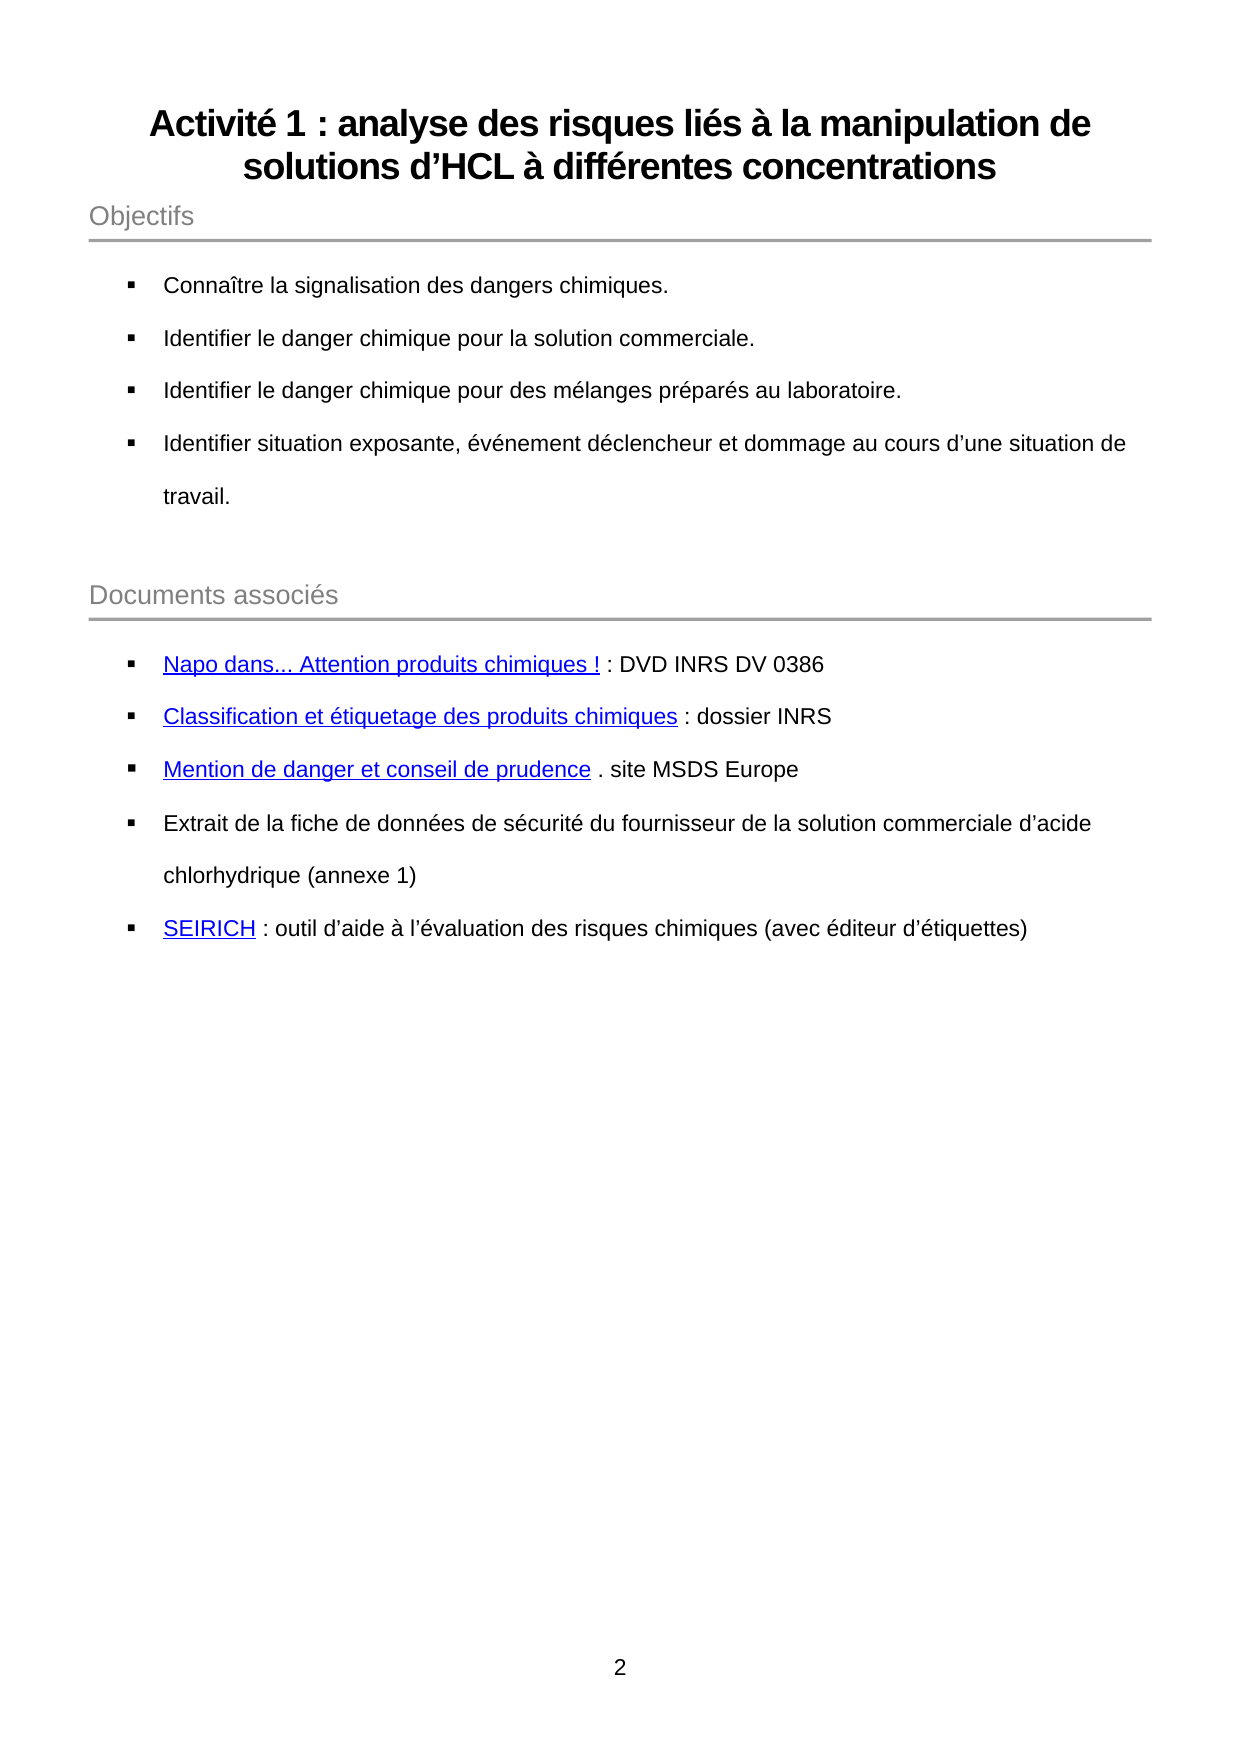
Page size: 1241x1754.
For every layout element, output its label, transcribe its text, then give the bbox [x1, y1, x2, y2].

list Identifier le danger chimique pour la solution commerciale. [126, 324, 1152, 351]
list Connaître la signalisation des dangers chimiques. [126, 272, 1152, 298]
list Classification et étiquetage des produits chimiques : dossier INRS [126, 703, 1152, 730]
list SEIRICH : outil d’aide à l’évaluation des risques chimiques (avec éditeur d’étiquettes) [126, 915, 1152, 942]
list Identifier situation exposante, événement déclencheur et dommage au cours d’une situation de travail. [126, 430, 1152, 509]
subtitle Objectifs [89, 200, 1152, 231]
list Identifier le danger chimique pour des mélanges préparés au laboratoire. [126, 377, 1152, 404]
list Napo dans... Attention produits chimiques ! : DVD INRS DV 0386 [126, 651, 1152, 677]
list Extrait de la fiche de données de sécurité du fournisseur de la solution commerciale d’acide chlorhydrique (annexe 1) [126, 810, 1152, 889]
list Mention de danger et conseil de prudence . site MSDS Europe [126, 756, 1152, 783]
subtitle Documents associés [89, 579, 1152, 610]
title Activité 1 : analyse des risques liés à la manipulation de solutions d’HCL à différentes concentrations [89, 101, 1152, 187]
